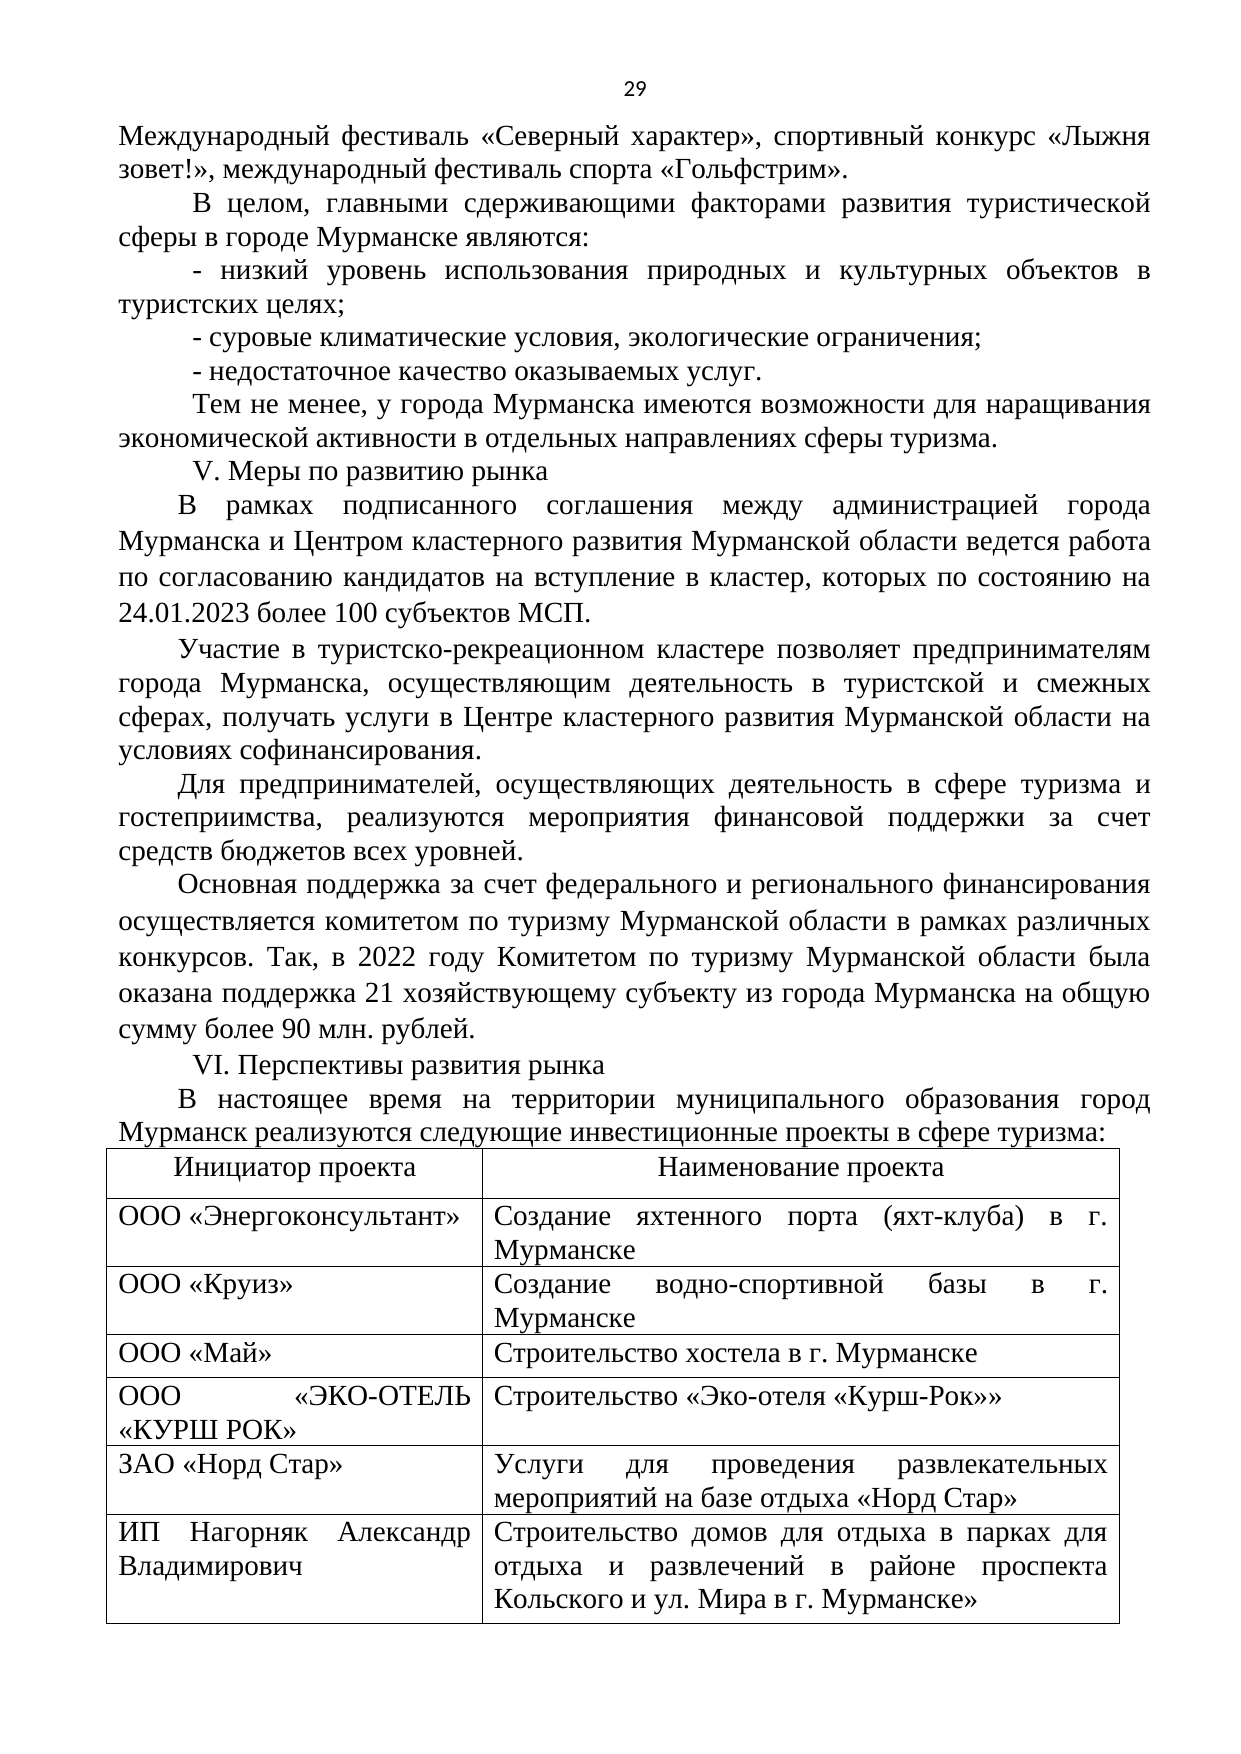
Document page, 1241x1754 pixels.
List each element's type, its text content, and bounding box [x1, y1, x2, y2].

table_cell Строительство домов для отдыха в парках для отдыха и развлечений в районе проспекта Кольского и ул. Мира в г. Мурманске» [483, 1515, 1119, 1622]
table_header Инициатор проекта [107, 1149, 482, 1197]
text - недостаточное качество оказываемых услуг. [118, 353, 1152, 386]
table_cell Создание яхтенного порта (яхт-клуба) в г. Мурманске [483, 1199, 1119, 1266]
table_cell ООО «Круиз» [107, 1267, 482, 1334]
text VI. Перспективы развития рынка [118, 1047, 1152, 1081]
table_cell Услуги для проведения развлекательных мероприятий на базе отдыха «Норд Стар» [483, 1446, 1119, 1513]
text - низкий уровень использования природных и культурных объектов в туристских целях; [118, 252, 1152, 319]
table_cell ООО «ЭКО-ОТЕЛЬ «КУРШ РОК» [107, 1378, 482, 1445]
text В рамках подписанного соглашения между администрацией города Мурманска и Центром кластерного развития Мурманской области ведется работа по согласованию кандидатов на вступление в кластер, которых по состоянию на 24.01.2023 более 100 субъектов МСП. [118, 487, 1152, 629]
table_header Наименование проекта [483, 1149, 1119, 1197]
table_cell Создание водно-спортивной базы в г. Мурманске [483, 1267, 1119, 1334]
text Тем не менее, у города Мурманска имеются возможности для наращивания экономической активности в отдельных направлениях сферы туризма. [118, 386, 1152, 453]
text В целом, главными сдерживающими факторами развития туристической сферы в городе Мурманске являются: [118, 185, 1152, 252]
table_cell Строительство «Эко-отеля «Курш-Рок»» [483, 1378, 1119, 1445]
table_cell Строительство хостела в г. Мурманске [483, 1335, 1119, 1377]
text Для предпринимателей, осуществляющих деятельность в сфере туризма и гостеприимства, реализуются мероприятия финансовой поддержки за счет средств бюджетов всех уровней. [118, 766, 1152, 866]
text Основная поддержка за счет федерального и регионального финансирования осуществляется комитетом по туризму Мурманской области в рамках различных конкурсов. Так, в 2022 году Комитетом по туризму Мурманской области была оказана поддержка 21 хозяйствующему субъекту из города Мурманска на общую сумму более 90 млн. рублей. [118, 866, 1152, 1044]
table_cell ЗАО «Норд Стар» [107, 1446, 482, 1513]
table_cell ООО «Май» [107, 1335, 482, 1377]
text - суровые климатические условия, экологические ограничения; [118, 319, 1152, 353]
text Участие в туристско-рекреационном кластере позволяет предпринимателям города Мурманска, осуществляющим деятельность в туристской и смежных сферах, получать услуги в Центре кластерного развития Мурманской области на условиях софинансирования. [118, 632, 1152, 766]
table_cell ООО «Энергоконсультант» [107, 1199, 482, 1266]
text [118, 118, 1152, 185]
text В настоящее время на территории муниципального образования город Мурманск реализуются следующие инвестиционные проекты в сфере туризма: [118, 1081, 1152, 1148]
text V. Меры по развитию рынка [118, 453, 1152, 487]
table_cell ИП Нагорняк Александр Владимирович [107, 1515, 482, 1622]
